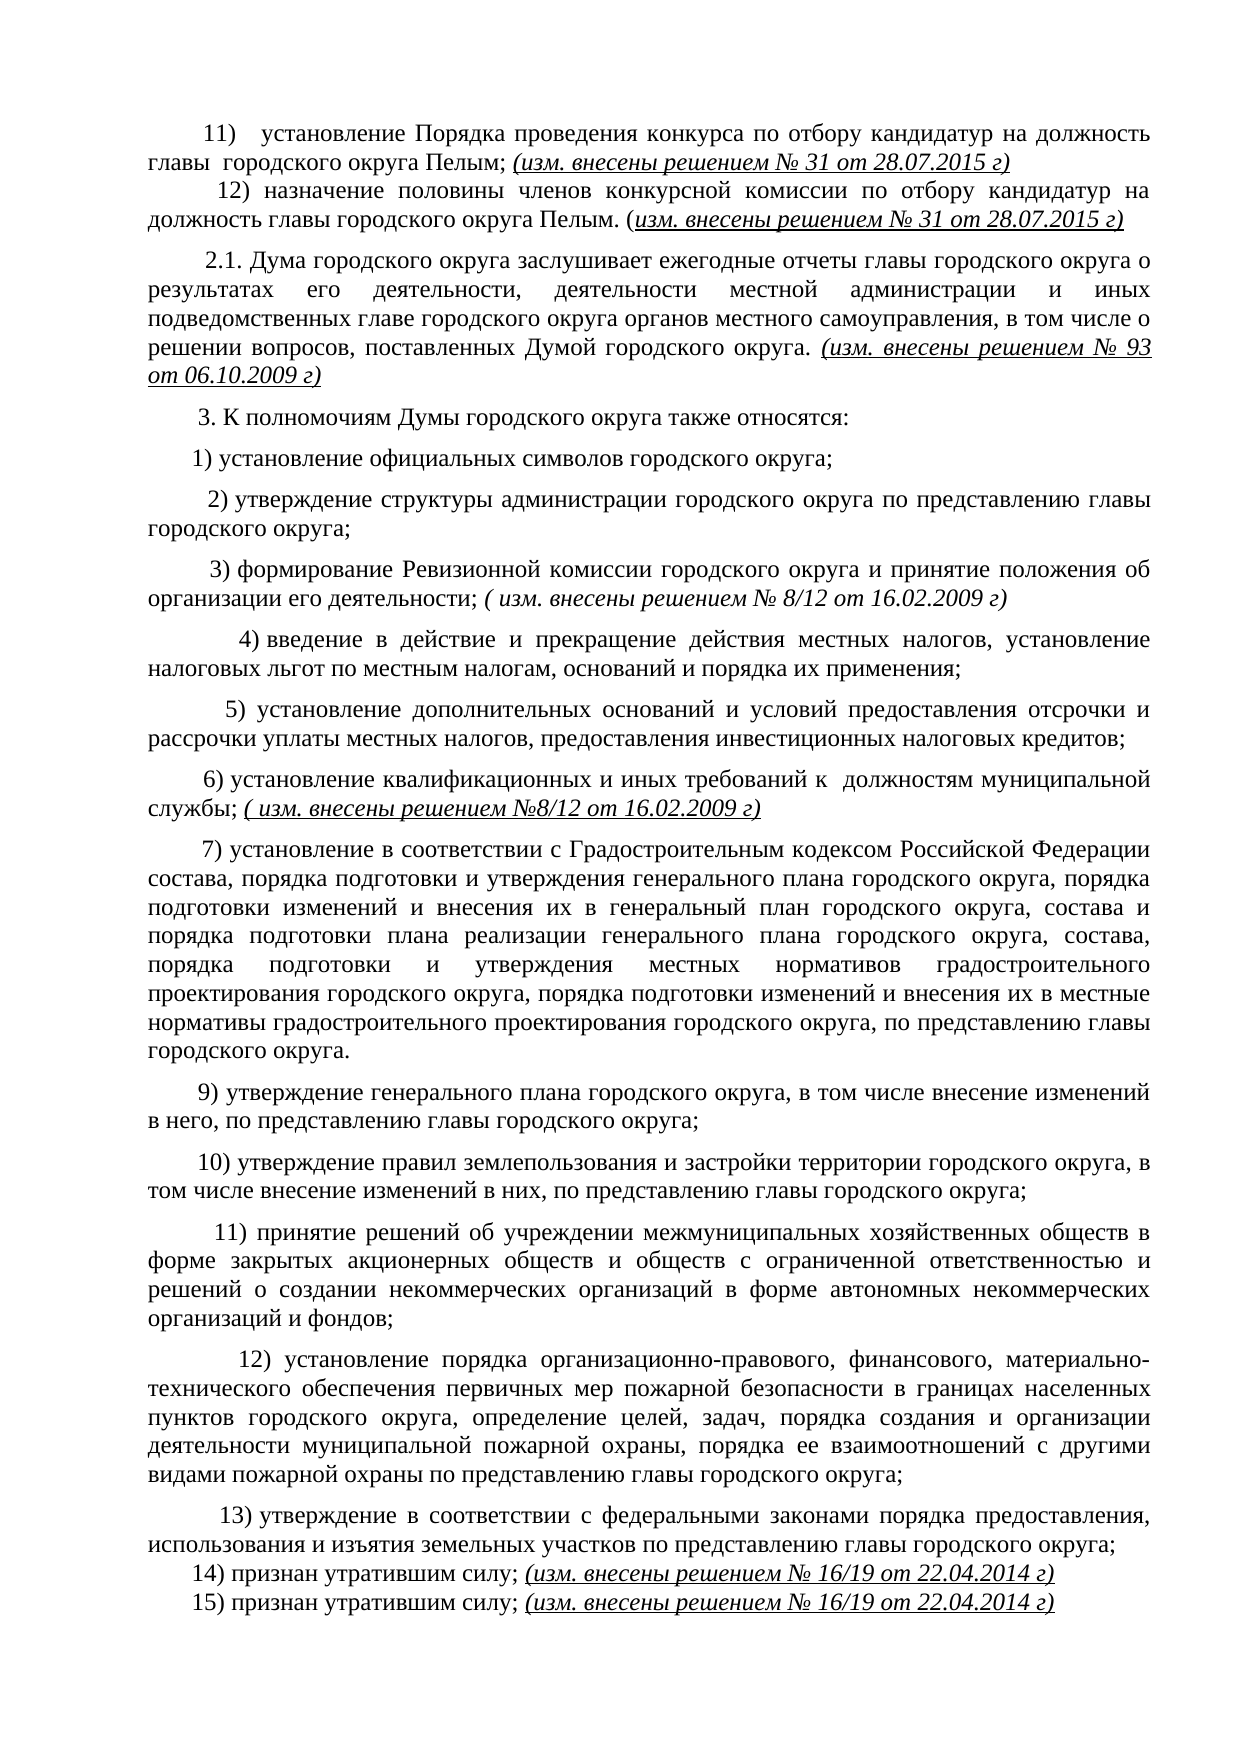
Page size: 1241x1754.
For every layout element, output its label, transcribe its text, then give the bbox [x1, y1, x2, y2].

text 3. К полномочиям Думы городского округа также относятся: [148, 402, 1152, 431]
text 9) утверждение генерального плана городского округа, в том числе внесение изменений в него, по представлению главы городского округа; [148, 1077, 1152, 1134]
text 14) признан утратившим силу; (изм. внесены решением № 16/19 от 22.04.2014 г) [148, 1558, 1152, 1587]
text 4) введение в действие и прекращение действия местных налогов, установление налоговых льгот по местным налогам, оснований и порядка их применения; [148, 624, 1152, 682]
text 11) установление Порядка проведения конкурса по отбору кандидатур на должность главы городского округа Пелым; (изм. внесены решением № 31 от 28.07.2015 г) [148, 118, 1152, 176]
text 12) установление порядка организационно-правового, финансового, материально-технического обеспечения первичных мер пожарной безопасности в границах населенных пунктов городского округа, определение целей, задач, порядка создания и организации деятельности муниципальной пожарной охраны, порядка ее взаимоотношений с другими видами пожарной охраны по представлению главы городского округа; [148, 1344, 1152, 1488]
text 2) утверждение структуры администрации городского округа по представлению главы городского округа; [148, 484, 1152, 542]
text 11) принятие решений об учреждении межмуниципальных хозяйственных обществ в форме закрытых акционерных обществ и обществ с ограниченной ответственностью и решений о создании некоммерческих организаций в форме автономных некоммерческих организаций и фондов; [148, 1217, 1152, 1332]
text 12) назначение половины членов конкурсной комиссии по отбору кандидатур на должность главы городского округа Пелым. (изм. внесены решением № 31 от 28.07.2015 г) [148, 176, 1152, 233]
text 6) установление квалификационных и иных требований к должностям муниципальной службы; ( изм. внесены решением №8/12 от 16.02.2009 г) [148, 764, 1152, 822]
text 2.1. Дума городского округа заслушивает ежегодные отчеты главы городского округа о результатах его деятельности, деятельности местной администрации и иных подведомственных главе городского округа органов местного самоуправления, в том числе о решении вопросов, поставленных Думой городского округа. (изм. внесены решением № 93 от 06.10.2009 г) [148, 246, 1152, 389]
text 10) утверждение правил землепользования и застройки территории городского округа, в том числе внесение изменений в них, по представлению главы городского округа; [148, 1147, 1152, 1204]
text 3) формирование Ревизионной комиссии городского округа и принятие положения об организации его деятельности; ( изм. внесены решением № 8/12 от 16.02.2009 г) [148, 554, 1152, 612]
text 5) установление дополнительных оснований и условий предоставления отсрочки и рассрочки уплаты местных налогов, предоставления инвестиционных налоговых кредитов; [148, 694, 1152, 752]
text 7) установление в соответствии с Градостроительным кодексом Российской Федерации состава, порядка подготовки и утверждения генерального плана городского округа, порядка подготовки изменений и внесения их в генеральный план городского округа, состава и порядка подготовки плана реализации генерального плана городского округа, состава, порядка подготовки и утверждения местных нормативов градостроительного проектирования городского округа, порядка подготовки изменений и внесения их в местные нормативы градостроительного проектирования городского округа, по представлению главы городского округа. [148, 834, 1152, 1064]
text 1) установление официальных символов городского округа; [148, 443, 1152, 472]
text 15) признан утратившим силу; (изм. внесены решением № 16/19 от 22.04.2014 г) [148, 1587, 1152, 1616]
text 13) утверждение в соответствии с федеральными законами порядка предоставления, использования и изъятия земельных участков по представлению главы городского округа; [148, 1501, 1152, 1558]
